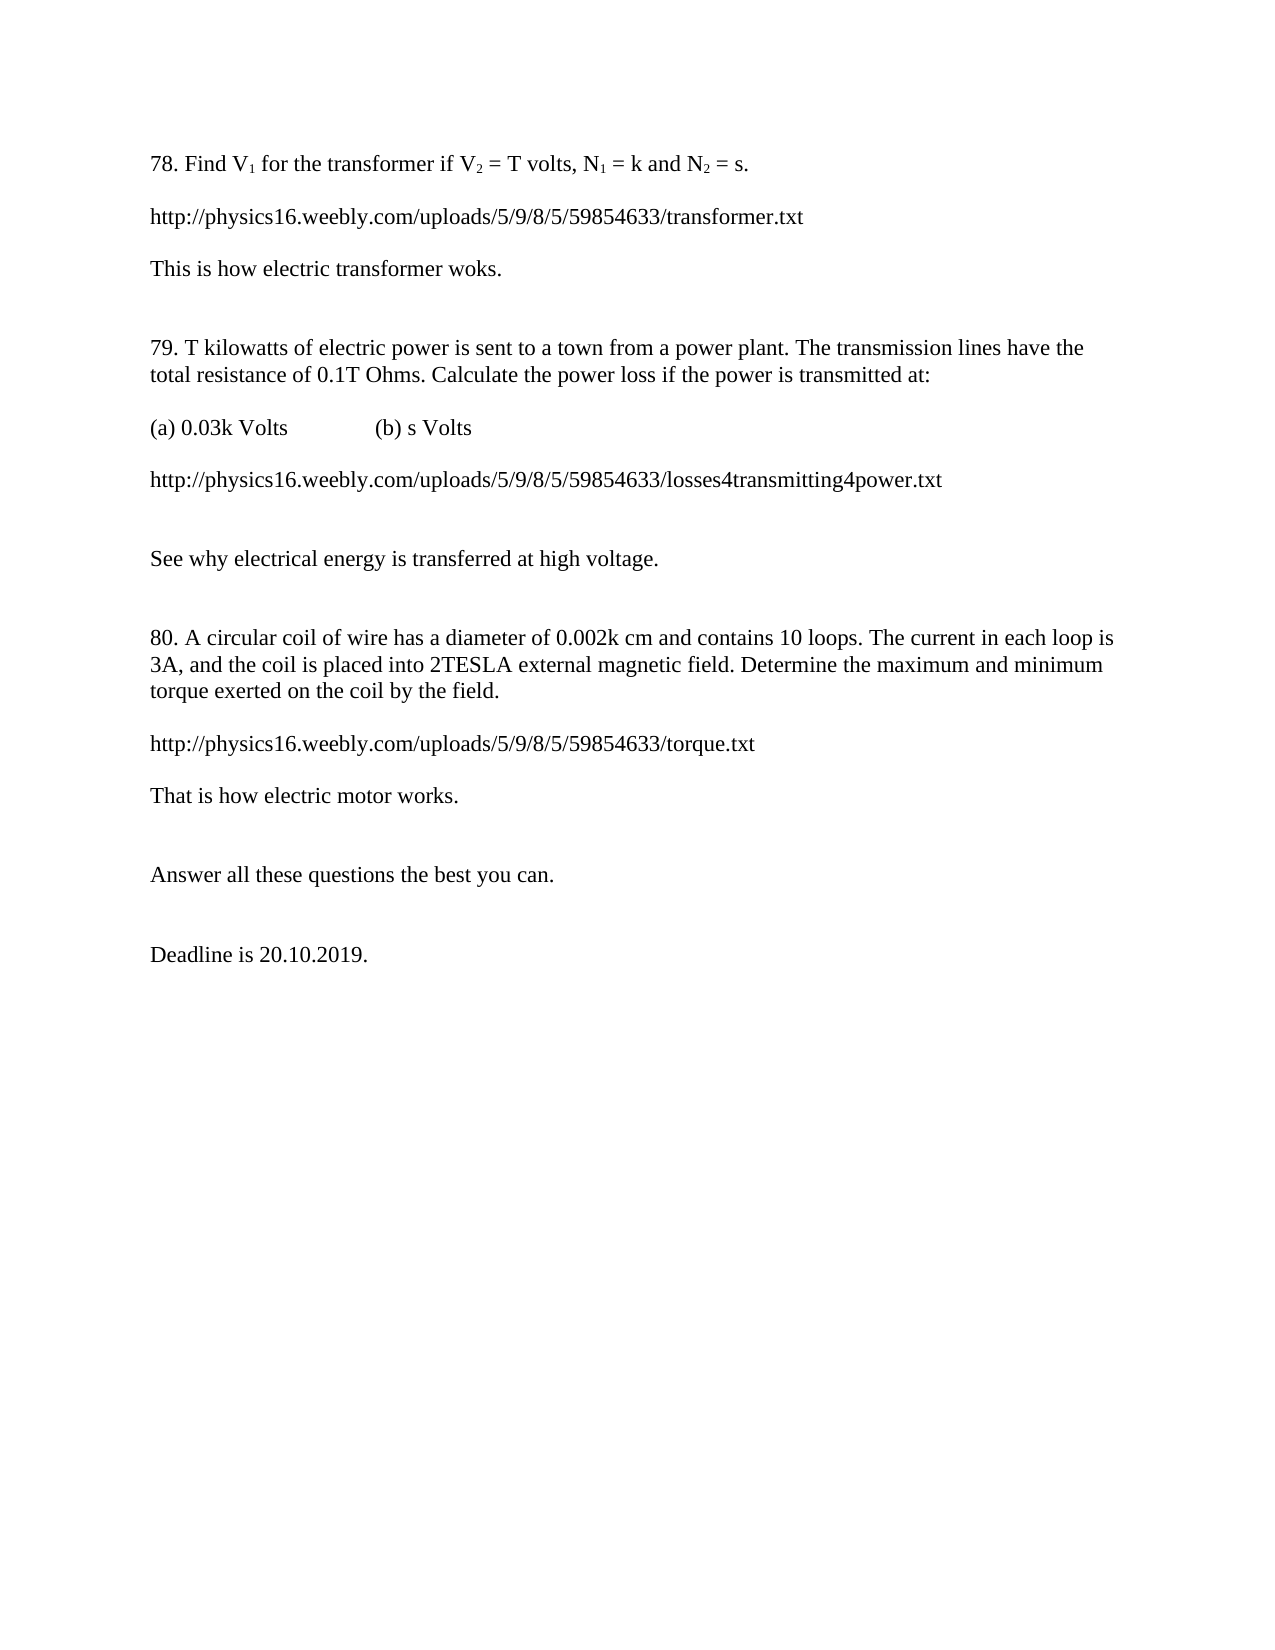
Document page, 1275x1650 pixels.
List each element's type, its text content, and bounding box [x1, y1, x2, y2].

text 79. T kilowatts of electric power is sent to a town from a power plant. The transmission lines have the total resistance of 0.1T Ohms. Calculate the power loss if the power is transmitted at: [150, 334, 1125, 387]
text (a) 0.03k Volts (b) s Volts [150, 413, 1125, 440]
text http://physics16.weebly.com/uploads/5/9/8/5/59854633/transformer.txt [150, 203, 1125, 229]
text That is how electric motor works. [150, 782, 1125, 809]
text http://physics16.weebly.com/uploads/5/9/8/5/59854633/torque.txt [150, 730, 1125, 756]
text Answer all these questions the best you can. [150, 862, 1125, 888]
text This is how electric transformer woks. [150, 255, 1125, 282]
text Deadline is 20.10.2019. [150, 941, 1125, 967]
text 78. Find V1 for the transformer if V2 = T volts, N1 = k and N2 = s. [150, 150, 1125, 176]
text See why electrical energy is transferred at high voltage. [150, 545, 1125, 572]
text 80. A circular coil of wire has a diameter of 0.002k cm and contains 10 loops. The current in each loop is 3A, and the coil is placed into 2TESLA external magnetic field. Determine the maximum and minimum torque exerted on the coil by the field. [150, 624, 1125, 703]
text http://physics16.weebly.com/uploads/5/9/8/5/59854633/losses4transmitting4power.txt [150, 466, 1125, 493]
